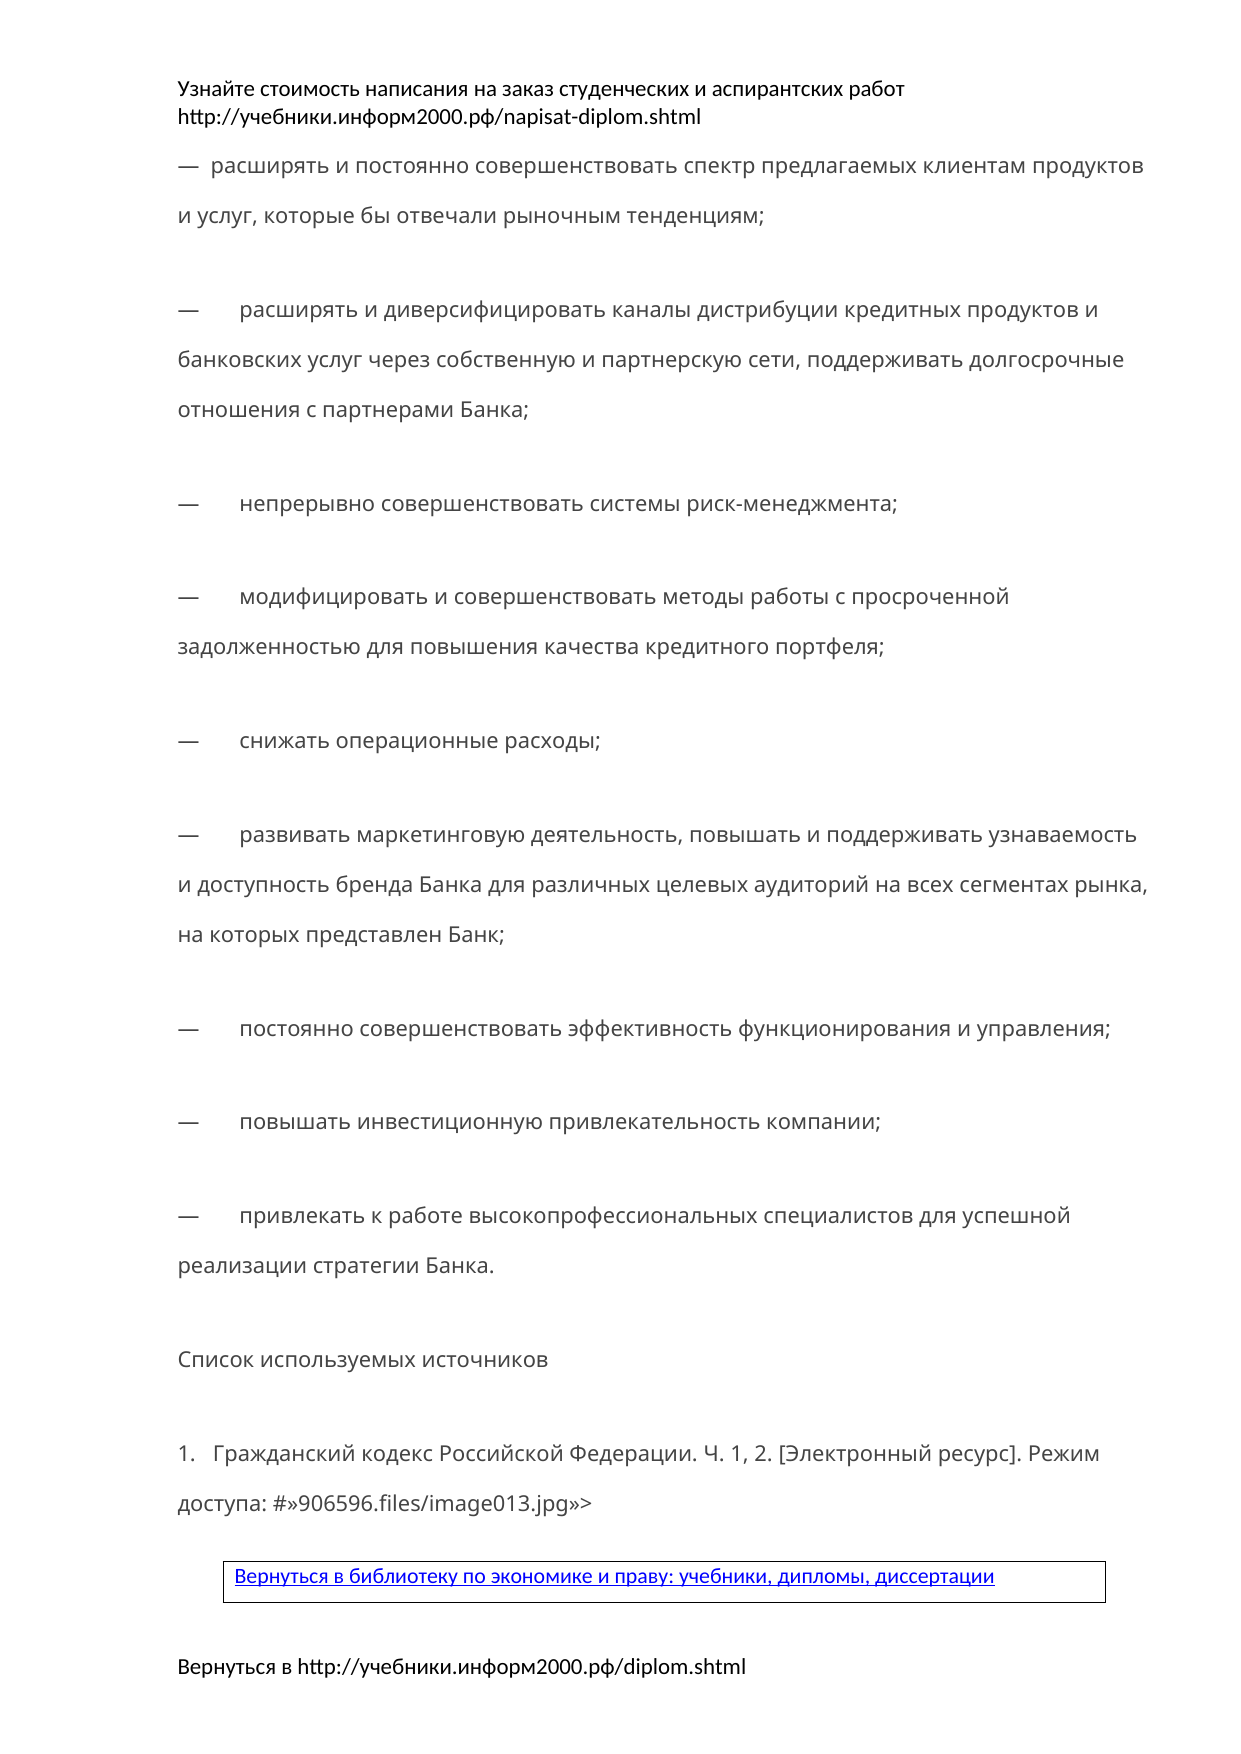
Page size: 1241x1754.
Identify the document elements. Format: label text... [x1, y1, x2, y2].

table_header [224, 1562, 1105, 1602]
text — снижать операционные расходы; [177, 705, 1152, 755]
text — расширять и диверсифицировать каналы дистрибуции кредитных продуктов и банковских услуг через собственную и партнерскую сети, поддерживать долгосрочные отношения с партнерами Банка; [177, 273, 1152, 423]
text — модифицировать и совершенствовать методы работы с просроченной задолженностью для повышения качества кредитного портфеля; [177, 561, 1152, 661]
text — привлекать к работе высокопрофессиональных специалистов для успешной реализации стратегии Банка. [177, 1180, 1152, 1280]
text Список используемых источников [177, 1323, 1152, 1373]
text — непрерывно совершенствовать системы риск-менеджмента; [177, 467, 1152, 517]
text — повышать инвестиционную привлекательность компании; [177, 1086, 1152, 1136]
text — расширять и постоянно совершенствовать спектр предлагаемых клиентам продуктов и услуг, которые бы отвечали рыночным тенденциям; [177, 130, 1152, 230]
text 1. Гражданский кодекс Российской Федерации. Ч. 1, 2. [Электронный ресурс]. Режим доступа: #»906596.files/image013.jpg»> [177, 1417, 1152, 1517]
text — постоянно совершенствовать эффективность функционирования и управления; [177, 992, 1152, 1042]
text — развивать маркетинговую деятельность, повышать и поддерживать узнаваемость и доступность бренда Банка для различных целевых аудиторий на всех сегментах рынка, на которых представлен Банк; [177, 798, 1152, 948]
